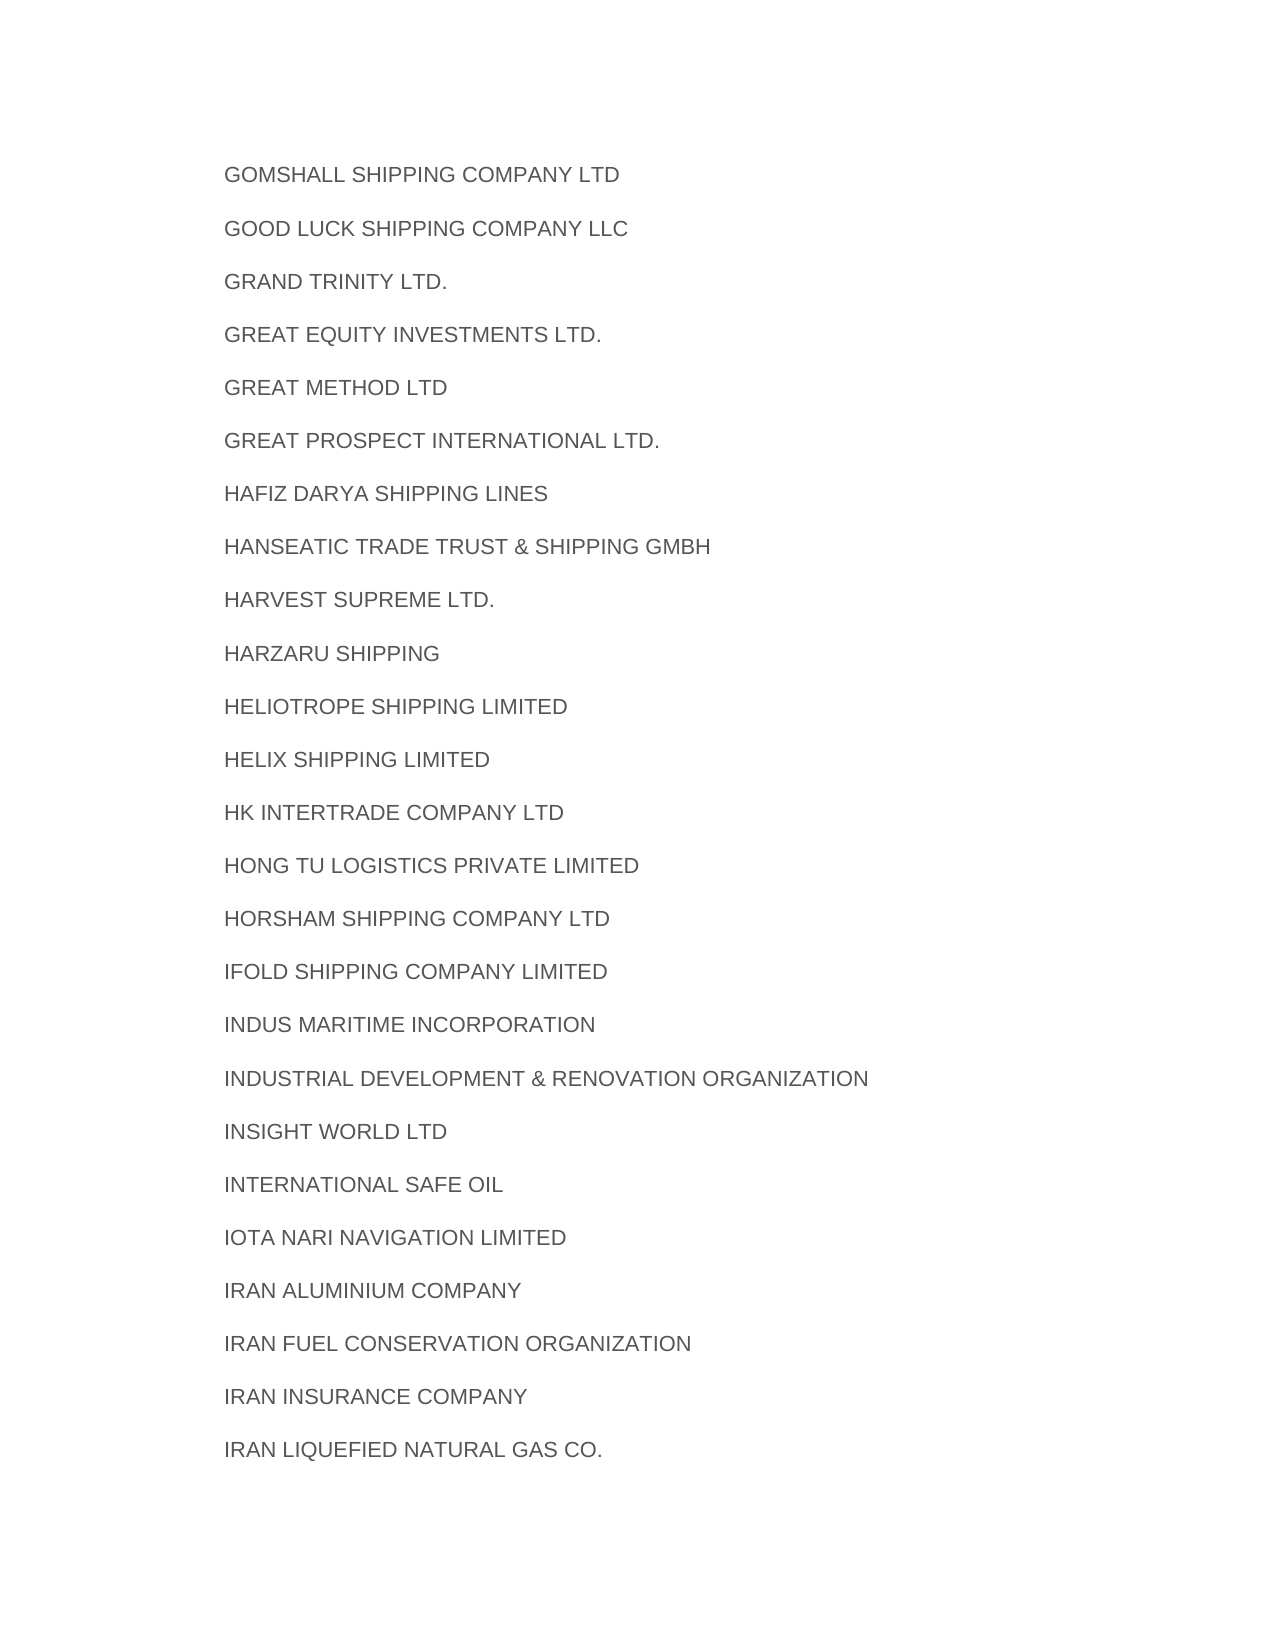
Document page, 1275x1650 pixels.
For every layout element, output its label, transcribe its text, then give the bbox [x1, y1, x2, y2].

text IRAN ALUMINIUM COMPANY [150, 1266, 1125, 1303]
text HANSEATIC TRADE TRUST & SHIPPING GMBH [150, 522, 1125, 559]
text GOMSHALL SHIPPING COMPANY LTD [150, 150, 1125, 187]
text INTERNATIONAL SAFE OIL [150, 1159, 1125, 1197]
text GREAT PROSPECT INTERNATIONAL LTD. [150, 416, 1125, 453]
text HK INTERTRADE COMPANY LTD [150, 787, 1125, 825]
text HAFIZ DARYA SHIPPING LINES [150, 469, 1125, 506]
text HELIX SHIPPING LIMITED [150, 734, 1125, 772]
text IRAN LIQUEFIED NATURAL GAS CO. [150, 1425, 1125, 1462]
text GRAND TRINITY LTD. [150, 256, 1125, 294]
text INSIGHT WORLD LTD [150, 1106, 1125, 1144]
text HONG TU LOGISTICS PRIVATE LIMITED [150, 841, 1125, 878]
text HARVEST SUPREME LTD. [150, 575, 1125, 612]
text INDUS MARITIME INCORPORATION [150, 1000, 1125, 1037]
text HELIOTROPE SHIPPING LIMITED [150, 681, 1125, 719]
text IRAN INSURANCE COMPANY [150, 1372, 1125, 1409]
text IRAN FUEL CONSERVATION ORGANIZATION [150, 1319, 1125, 1356]
text IFOLD SHIPPING COMPANY LIMITED [150, 947, 1125, 984]
text HARZARU SHIPPING [150, 628, 1125, 666]
text IOTA NARI NAVIGATION LIMITED [150, 1212, 1125, 1250]
text GREAT METHOD LTD [150, 362, 1125, 400]
text INDUSTRIAL DEVELOPMENT & RENOVATION ORGANIZATION [150, 1053, 1125, 1091]
text GREAT EQUITY INVESTMENTS LTD. [150, 309, 1125, 347]
text HORSHAM SHIPPING COMPANY LTD [150, 894, 1125, 931]
text GOOD LUCK SHIPPING COMPANY LLC [150, 203, 1125, 241]
